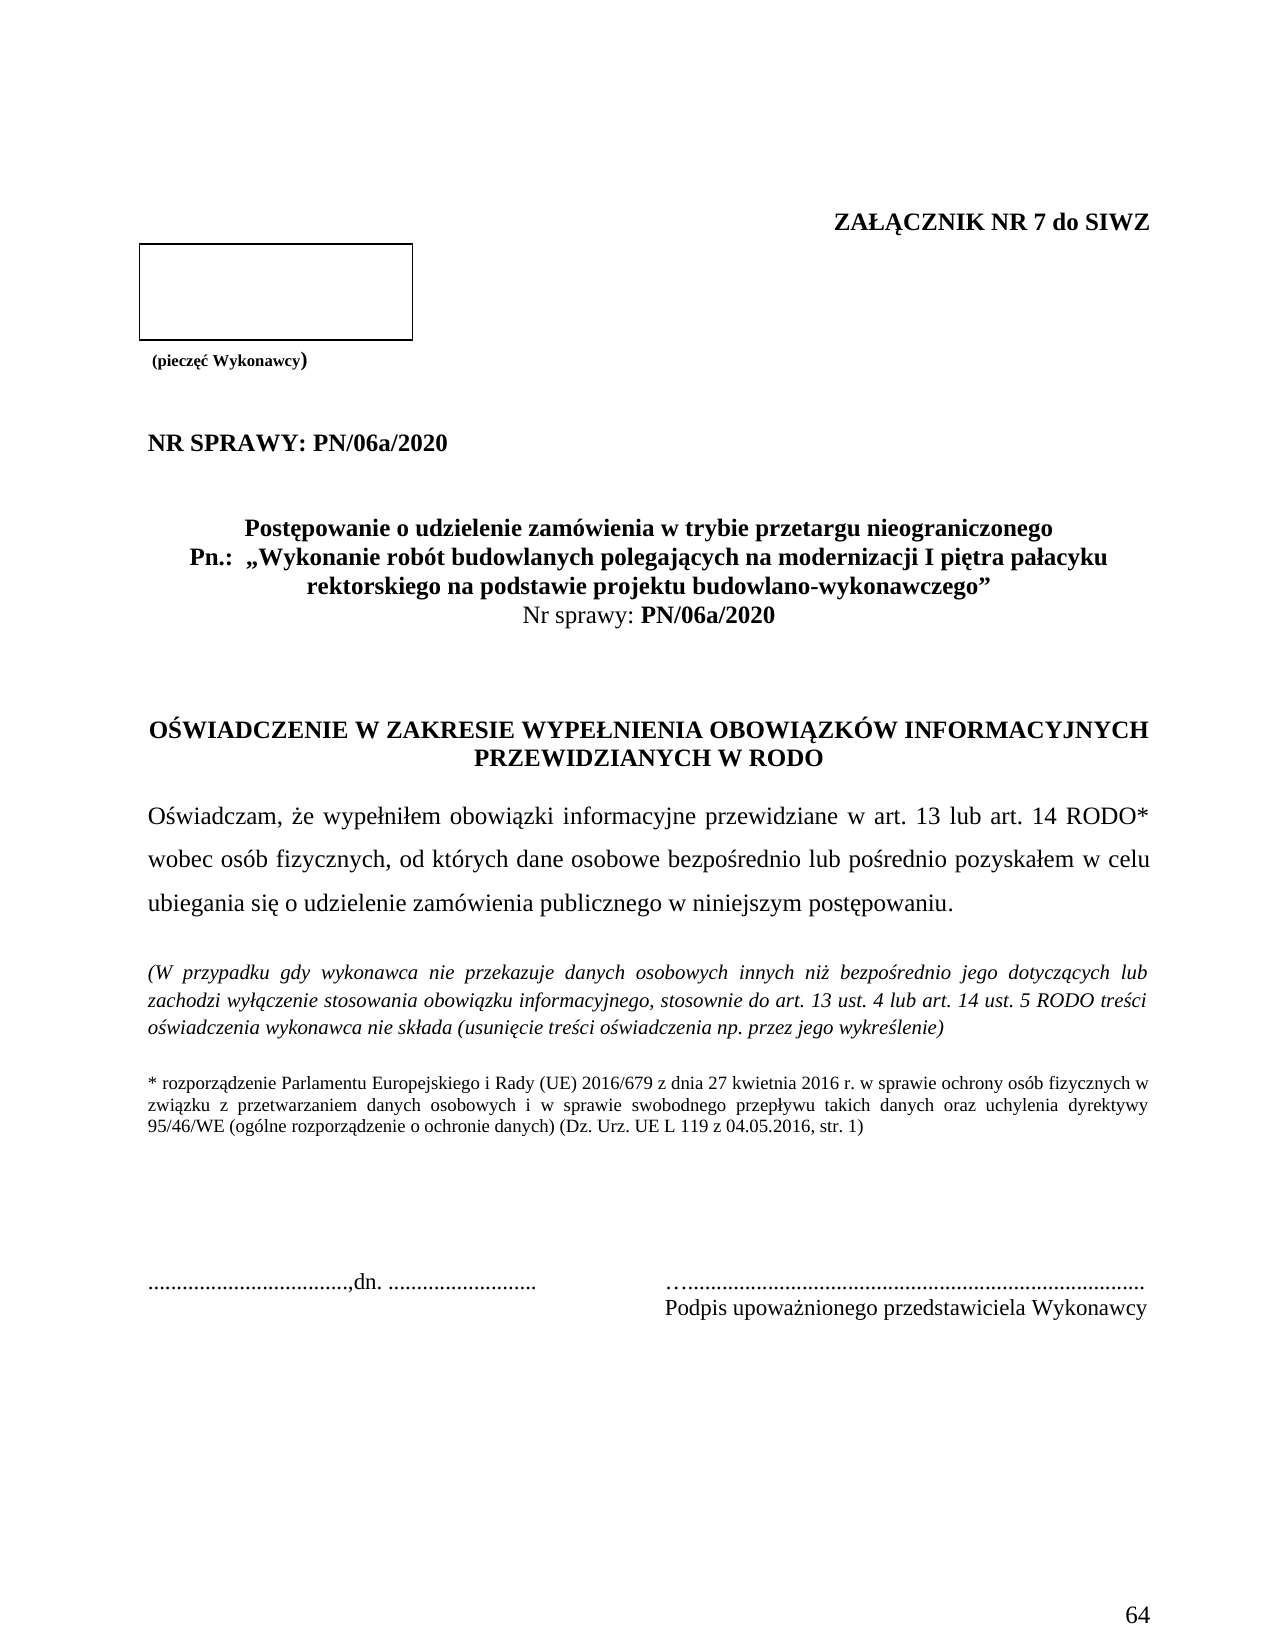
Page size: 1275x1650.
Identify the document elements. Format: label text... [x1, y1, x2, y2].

text Postępowanie o udzielenie zamówienia w trybie przetargu nieograniczonego [148, 513, 1150, 542]
text Podpis upoważnionego przedstawiciela Wykonawcy [148, 1294, 1150, 1321]
text Pn.: „Wykonanie robót budowlanych polegających na modernizacji I piętra pałacyku rektorskiego na podstawie projektu budowlano-wykonawczego” [148, 542, 1150, 600]
text ...................................,dn. .......................... …................................................................................ [148, 1268, 1150, 1294]
text (W przypadku gdy wykonawca nie przekazuje danych osobowych innych niż bezpośrednio jego dotyczących lub zachodzi wyłączenie stosowania obowiązku informacyjnego, stosownie do art. 13 ust. 4 lub art. 14 ust. 5 RODO treści oświadczenia wykonawca nie składa (usunięcie treści oświadczenia np. przez jego wykreślenie) [148, 960, 1150, 1039]
text ZAŁĄCZNIK NR 7 do SIWZ [148, 207, 1150, 236]
text (pieczęć Wykonawcy) [148, 346, 1150, 371]
text * rozporządzenie Parlamentu Europejskiego i Rady (UE) 2016/679 z dnia 27 kwietnia 2016 r. w sprawie ochrony osób fizycznych w związku z przetwarzaniem danych osobowych i w sprawie swobodnego przepływu takich danych oraz uchylenia dyrektywy 95/46/WE (ogólne rozporządzenie o ochronie danych) (Dz. Urz. UE L 119 z 04.05.2016, str. 1) [148, 1072, 1150, 1137]
text Oświadczam, że wypełniłem obowiązki informacyjne przewidziane w art. 13 lub art. 14 RODO* wobec osób fizycznych, od których dane osobowe bezpośrednio lub pośrednio pozyskałem w celu ubiegania się o udzielenie zamówienia publicznego w niniejszym postępowaniu. [148, 801, 1150, 916]
text NR SPRAWY: PN/06a/2020 [148, 428, 1150, 457]
text Nr sprawy: PN/06a/2020 [148, 600, 1150, 628]
text OŚWIADCZENIE W ZAKRESIE WYPEŁNIENIA OBOWIĄZKÓW INFORMACYJNYCH PRZEWIDZIANYCH W RODO [148, 715, 1150, 772]
